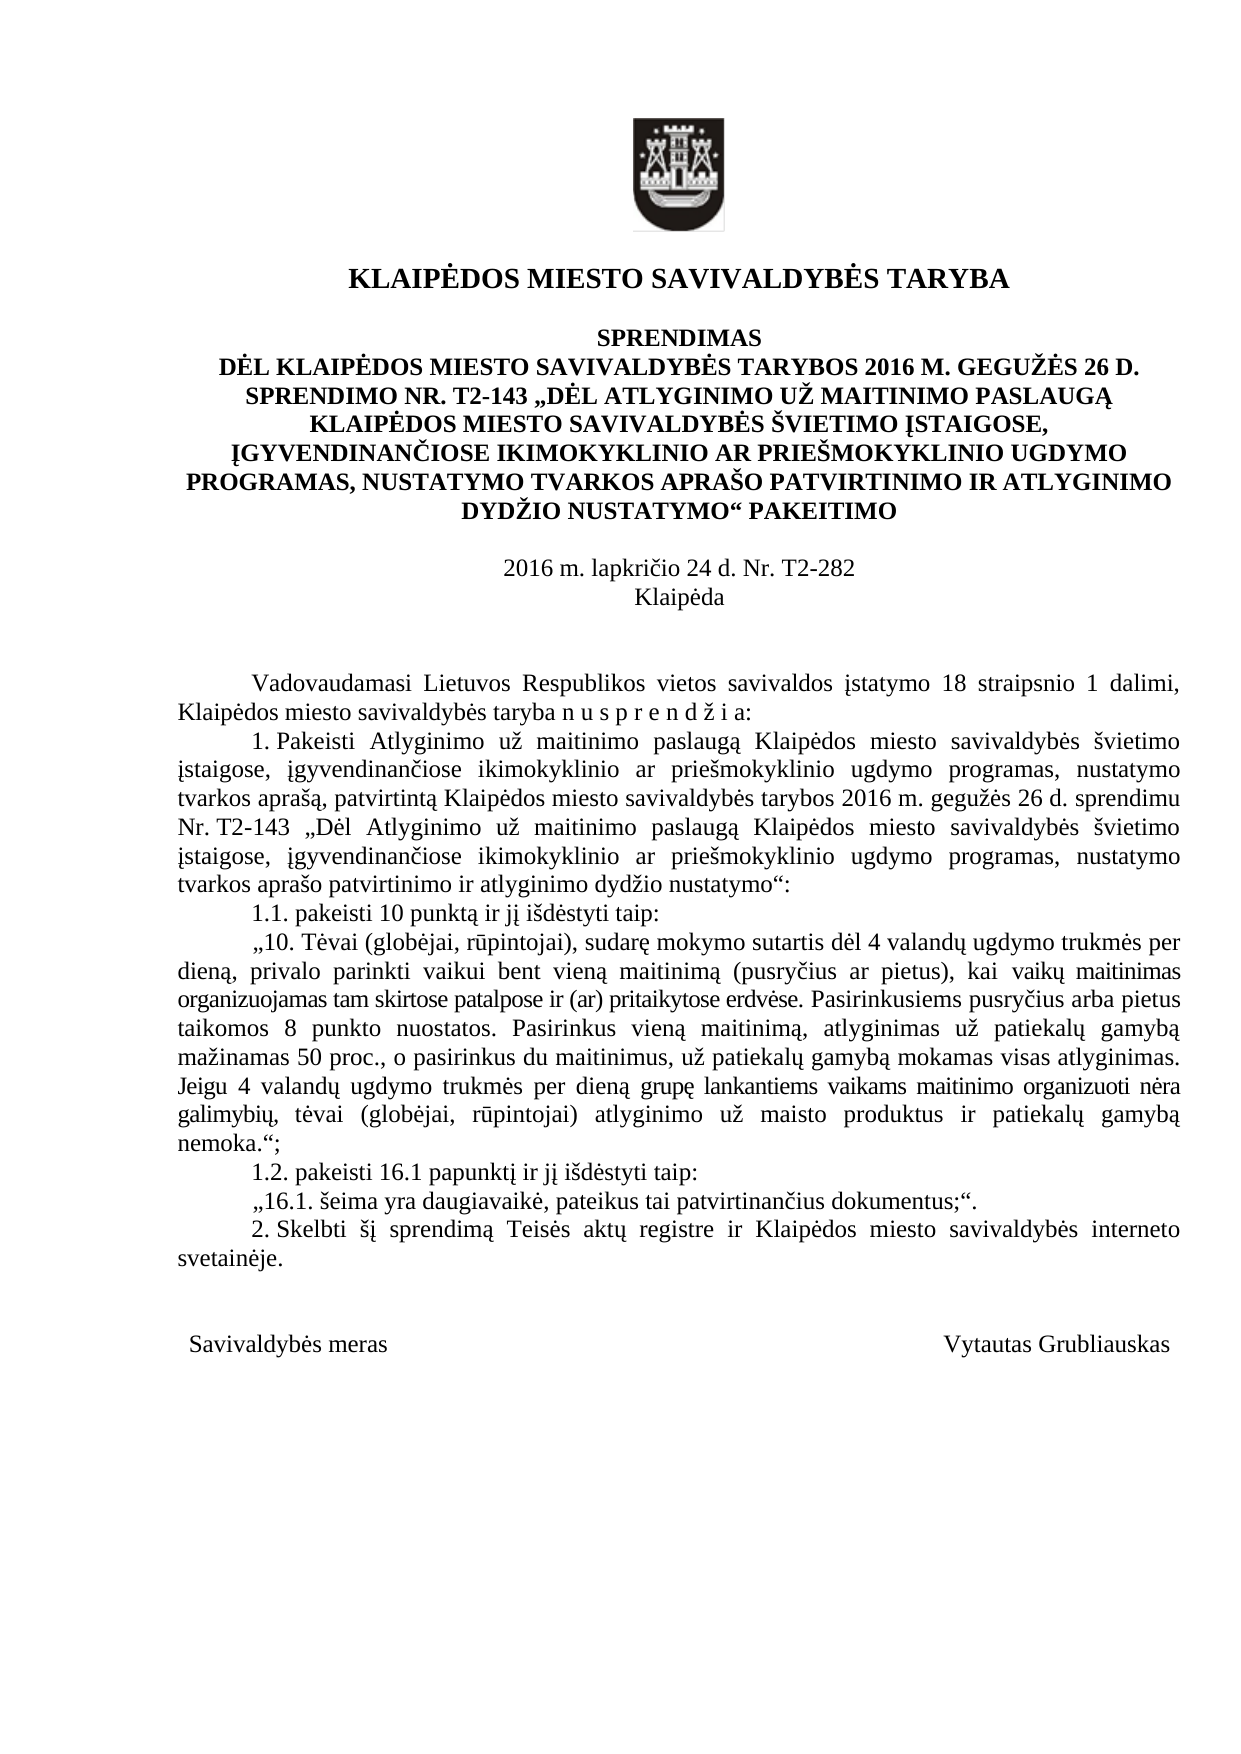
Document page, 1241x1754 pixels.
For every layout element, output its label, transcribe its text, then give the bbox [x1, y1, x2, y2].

table_header Savivaldybės meras [177, 1330, 808, 1358]
text 2016 m. lapkričio 24 d. Nr. T2-282 [177, 553, 1181, 582]
picture [633, 118, 726, 233]
text „16.1. šeima yra daugiavaikė, pateikus tai patvirtinančius dokumentus;“. [177, 1186, 1181, 1214]
text DĖL klaipėdos miesto savivaldybės tarybos 2016 m. GEGUŽĖS 26 d. sprendimo nr. t2-143 „DĖL ATLYGINIMO už maitinimo paslaugą KLAIPĖDOS MIESTO SAVIVALDYBĖS ŠVIETIMO ĮSTAIGOSE, ĮGYVENDINANČIOSE IKIMOKYKLINIO AR PRIEŠMOKYKLINIO UGDYMO PROGRAMAS, NUSTATYMO TVARKOS APRAŠO PATVIRTINIMO IR ATLYGINIMO DYDŽIO NUSTATYMO“ pakeitimo [177, 352, 1181, 524]
text SPRENDIMAS [177, 323, 1181, 352]
text KLAIPĖDOS MIESTO SAVIVALDYBĖS TARYBA [177, 261, 1181, 294]
text Vadovaudamasi Lietuvos Respublikos vietos savivaldos įstatymo 18 straipsnio 1 dalimi, Klaipėdos miesto savivaldybės taryba nusprendžia: [177, 668, 1181, 726]
list 1.2. pakeisti 16.1 papunktį ir jį išdėstyti taip: [251, 1157, 1181, 1186]
list 1. Pakeisti Atlyginimo už maitinimo paslaugą Klaipėdos miesto savivaldybės švietimo įstaigose, įgyvendinančiose ikimokyklinio ar priešmokyklinio ugdymo programas, nustatymo tvarkos aprašą, patvirtintą Klaipėdos miesto savivaldybės tarybos 2016 m. gegužės 26 d. sprendimu Nr. T2-143 „Dėl Atlyginimo už maitinimo paslaugą Klaipėdos miesto savivaldybės švietimo įstaigose, įgyvendinančiose ikimokyklinio ar priešmokyklinio ugdymo programas, nustatymo tvarkos aprašo patvirtinimo ir atlyginimo dydžio nustatymo“: [177, 726, 1181, 898]
list 1.1. pakeisti 10 punktą ir jį išdėstyti taip: [251, 898, 1181, 927]
table_header Vytautas Grubliauskas [808, 1330, 1181, 1358]
text 2. Skelbti šį sprendimą Teisės aktų registre ir Klaipėdos miesto savivaldybės interneto svetainėje. [177, 1214, 1181, 1272]
text Klaipėda [177, 582, 1181, 611]
text „10. Tėvai (globėjai, rūpintojai), sudarę mokymo sutartis dėl 4 valandų ugdymo trukmės per dieną, privalo parinkti vaikui bent vieną maitinimą (pusryčius ar pietus), kai vaikų maitinimas organizuojamas tam skirtose patalpose ir (ar) pritaikytose erdvėse. Pasirinkusiems pusryčius arba pietus taikomos 8 punkto nuostatos. Pasirinkus vieną maitinimą, atlyginimas už patiekalų gamybą mažinamas 50 proc., o pasirinkus du maitinimus, už patiekalų gamybą mokamas visas atlyginimas. Jeigu 4 valandų ugdymo trukmės per dieną grupę lankantiems vaikams maitinimo organizuoti nėra galimybių, tėvai (globėjai, rūpintojai) atlyginimo už maisto produktus ir patiekalų gamybą nemoka.“; [177, 927, 1181, 1157]
